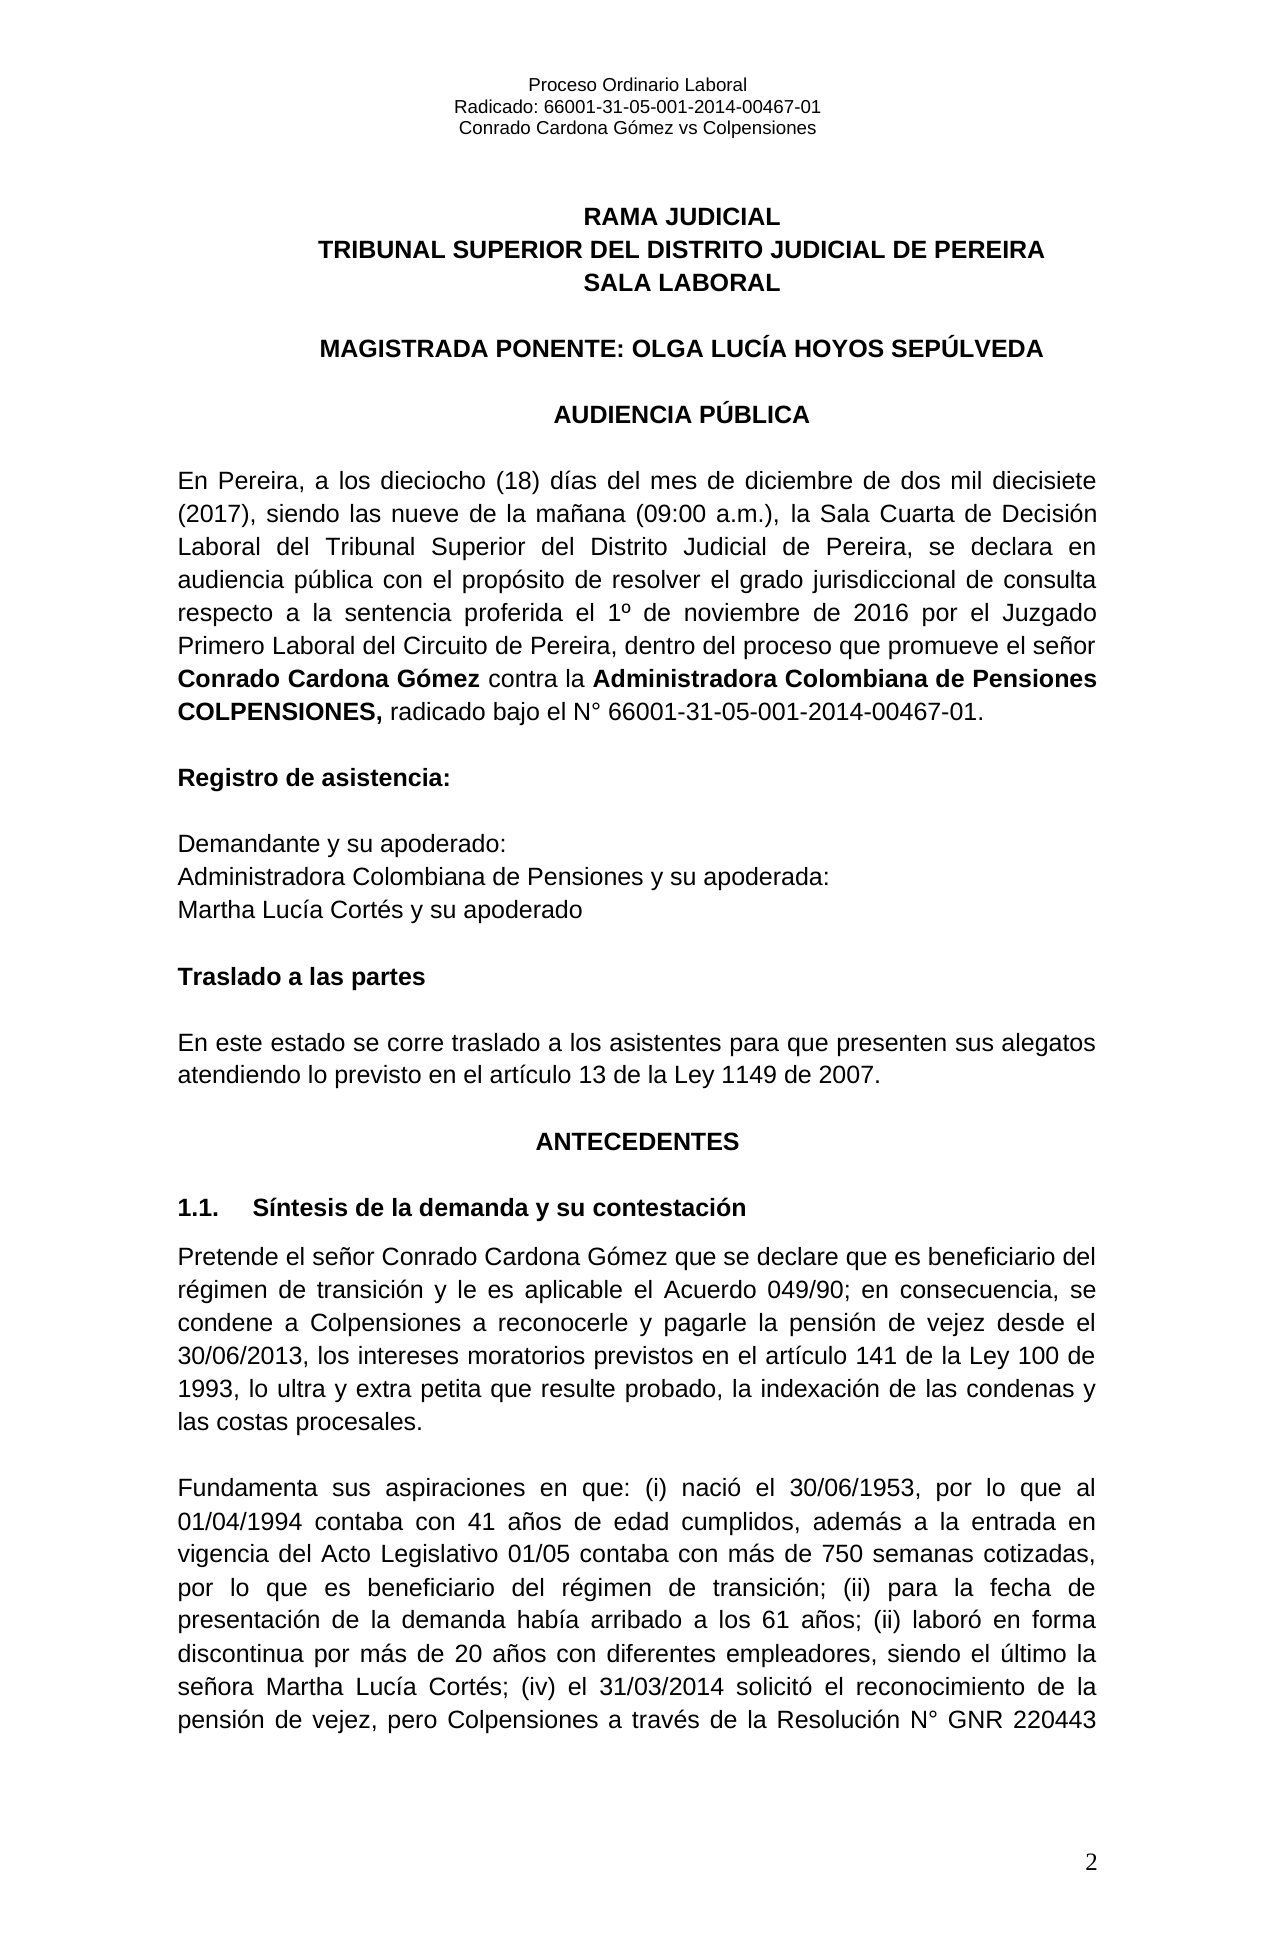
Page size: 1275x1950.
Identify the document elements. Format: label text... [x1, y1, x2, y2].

text Pretende el señor Conrado Cardona Gómez que se declare que es beneficiario del régimen de transición y le es aplicable el Acuerdo 049/90; en consecuencia, se condene a Colpensiones a reconocerle y pagarle la pensión de vejez desde el 30/06/2013, los intereses moratorios previstos en el artículo 141 de la Ley 100 de 1993, lo ultra y extra petita que resulte probado, la indexación de las condenas y las costas procesales. [177, 1242, 1098, 1436]
text TRIBUNAL SUPERIOR DEL DISTRITO JUDICIAL DE PEREIRA [266, 235, 1098, 264]
text Traslado a las partes [177, 961, 1098, 990]
text MAGISTRADA PONENTE: OLGA LUCÍA HOYOS SEPÚLVEDA [266, 334, 1098, 363]
text ANTECEDENTES [177, 1127, 1098, 1155]
text Martha Lucía Cortés y su apoderado [177, 895, 1098, 924]
text En este estado se corre traslado a los asistentes para que presenten sus alegatos atendiendo lo previsto en el artículo 13 de la Ley 1149 de 2007. [177, 1027, 1098, 1089]
text En Pereira, a los dieciocho (18) días del mes de diciembre de dos mil diecisiete (2017), siendo las nueve de la mañana (09:00 a.m.), la Sala Cuarta de Decisión Laboral del Tribunal Superior del Distrito Judicial de Pereira, se declara en audiencia pública con el propósito de resolver el grado jurisdiccional de consulta respecto a la sentencia proferida el 1º de noviembre de 2016 por el Juzgado Primero Laboral del Circuito de Pereira, dentro del proceso que promueve el señor Conrado Cardona Gómez contra la Administradora Colombiana de Pensiones COLPENSIONES, radicado bajo el N° 66001-31-05-001-2014-00467-01. [177, 466, 1098, 726]
text Registro de asistencia: [177, 763, 1098, 792]
text SALA LABORAL [266, 268, 1098, 297]
text RAMA JUDICIAL [266, 202, 1098, 231]
list Síntesis de la demanda y su contestación [177, 1193, 1098, 1221]
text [177, 1473, 1098, 1733]
text Demandante y su apoderado: [177, 829, 1098, 858]
text AUDIENCIA PÚBLICA [266, 400, 1098, 429]
text Administradora Colombiana de Pensiones y su apoderada: [177, 862, 1098, 891]
